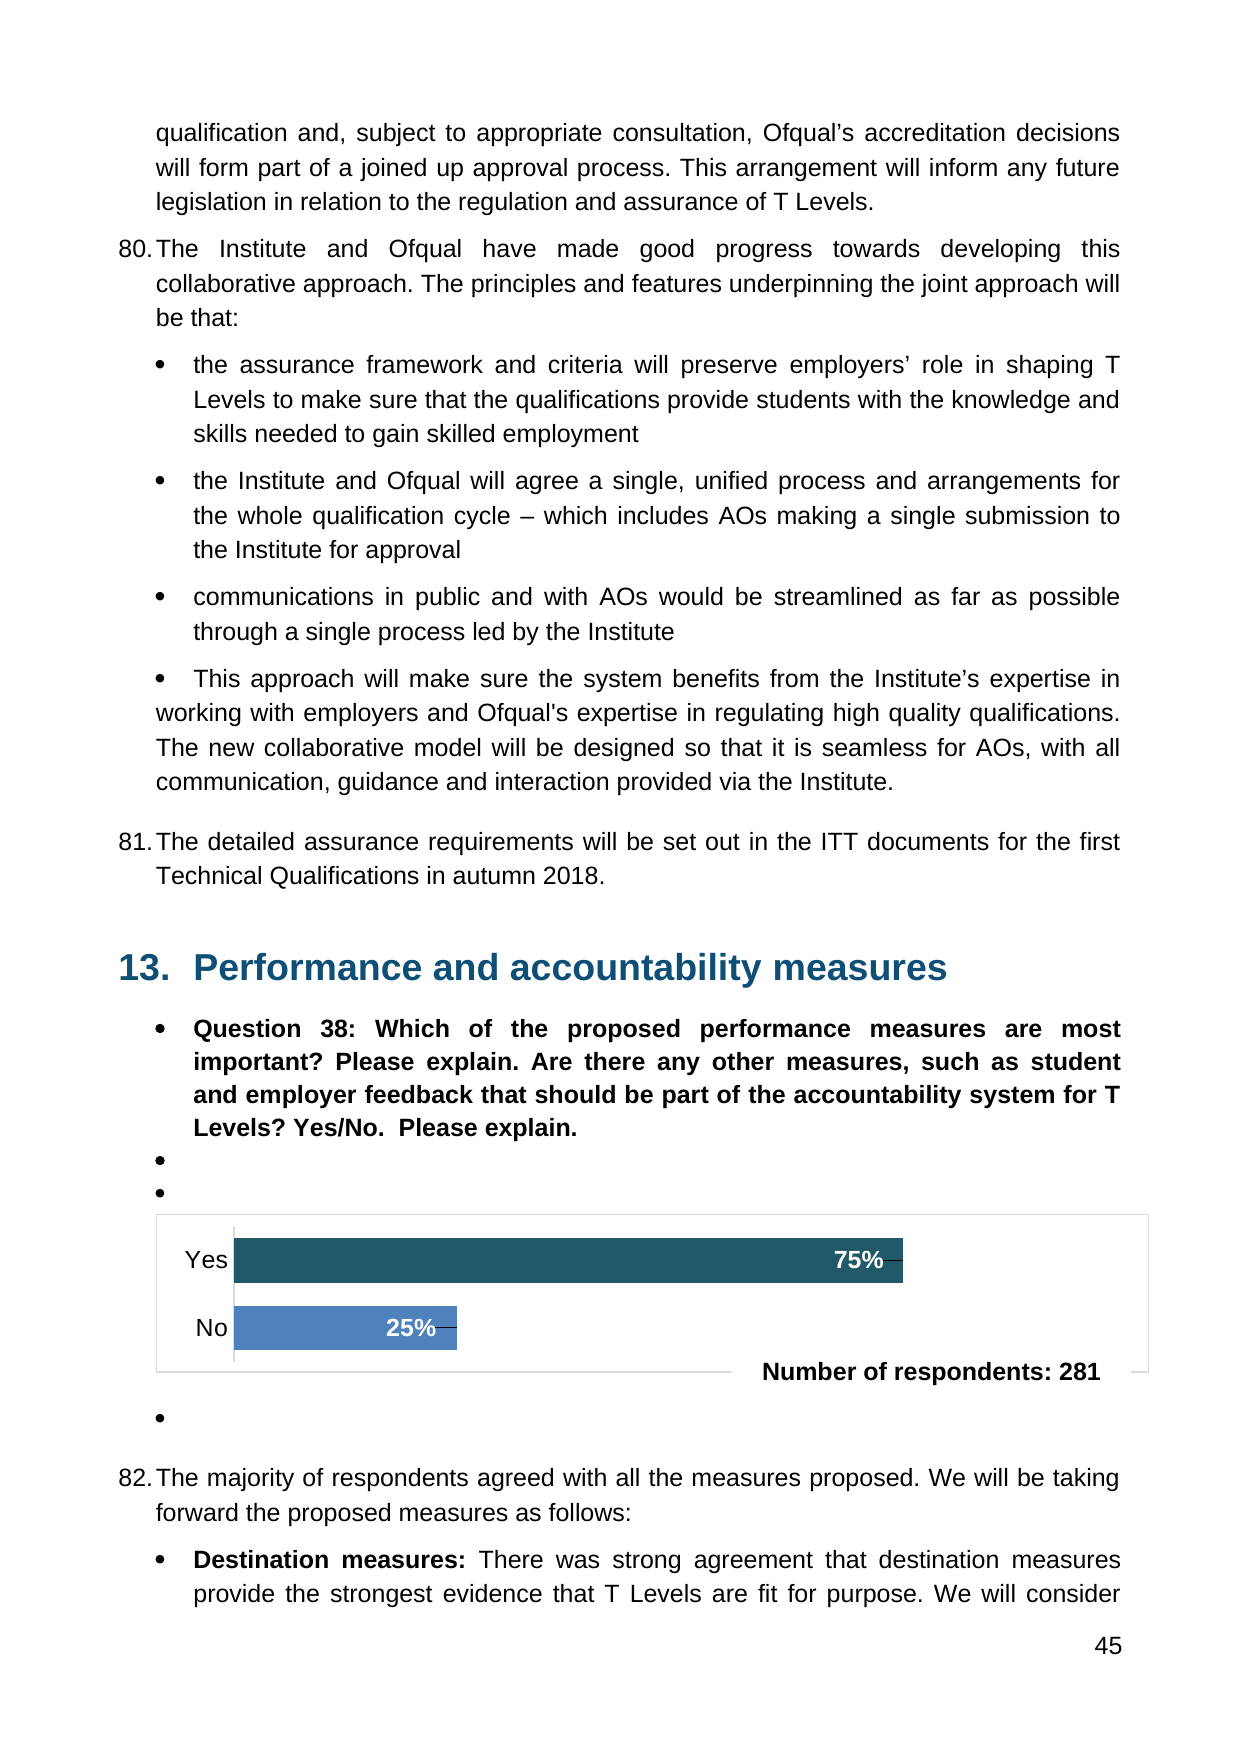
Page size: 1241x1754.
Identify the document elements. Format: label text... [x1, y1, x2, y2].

list The detailed assurance requirements will be set out in the ITT documents for the first Technical Qualifications in autumn 2018. [118, 827, 1122, 890]
text Question 38: Which of the proposed performance measures are most important? Please explain. Are there any other measures, such as student and employer feedback that should be part of the accountability system for T Levels? Yes/No. Please explain. [156, 1014, 1122, 1142]
list The majority of respondents agreed with all the measures proposed. We will be taking forward the proposed measures as follows: [118, 1463, 1122, 1527]
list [118, 118, 1122, 216]
text This approach will make sure the system benefits from the Institute’s expertise in working with employers and Ofqual's expertise in regulating high quality qualifications. The new collaborative model will be designed so that it is seamless for AOs, with all communication, guidance and interaction provided via the Institute. [156, 664, 1122, 796]
list the assurance framework and criteria will preserve employers’ role in shaping T Levels to make sure that the qualifications provide students with the knowledge and skills needed to gain skilled employment [156, 350, 1122, 448]
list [156, 1545, 1122, 1608]
list the Institute and Ofqual will agree a single, unified process and arrangements for the whole qualification cycle – which includes AOs making a single submission to the Institute for approval [156, 466, 1122, 564]
list communications in public and with AOs would be streamlined as far as possible through a single process led by the Institute [156, 582, 1122, 645]
subtitle Performance and accountability measures [118, 946, 1122, 989]
list The Institute and Ofqual have made good progress towards developing this collaborative approach. The principles and features underpinning the joint approach will be that: [118, 234, 1122, 332]
